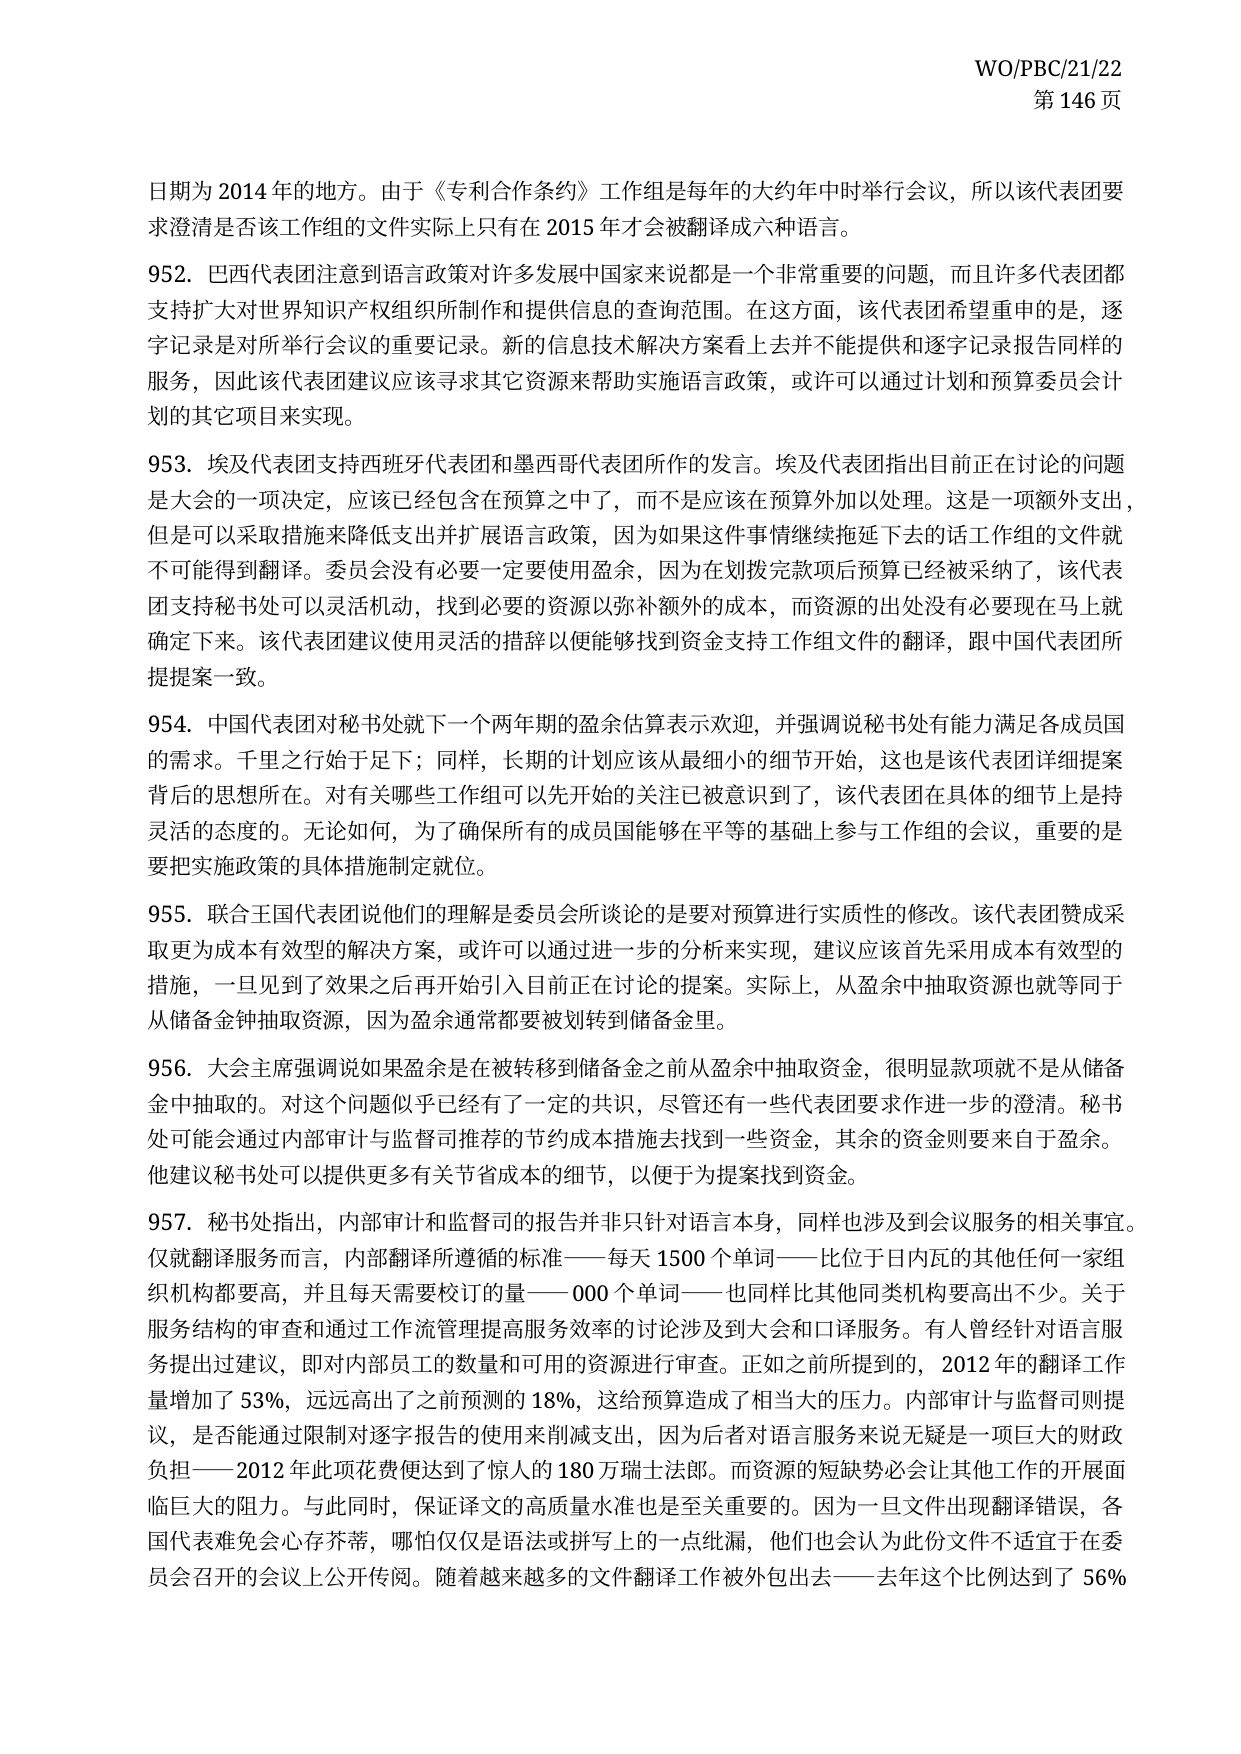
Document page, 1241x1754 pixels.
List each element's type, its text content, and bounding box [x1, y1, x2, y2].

text 中国代表团对秘书处就下一个两年期的盈余估算表示欢迎，并强调说秘书处有能力满足各成员国的需求。千里之行始于足下；同样，长期的计划应该从最细小的细节开始，这也是该代表团详细提案背后的思想所在。对有关哪些工作组可以先开始的关注已被意识到了，该代表团在具体的细节上是持灵活的态度的。无论如何，为了确保所有的成员国能够在平等的基础上参与工作组的会议，重要的是要把实施政策的具体措施制定就位。 [148, 704, 1127, 881]
text 巴西代表团注意到语言政策对许多发展中国家来说都是一个非常重要的问题，而且许多代表团都支持扩大对世界知识产权组织所制作和提供信息的查询范围。在这方面，该代表团希望重申的是，逐字记录是对所举行会议的重要记录。新的信息技术解决方案看上去并不能提供和逐字记录报告同样的服务，因此该代表团建议应该寻求其它资源来帮助实施语言政策，或许可以通过计划和预算委员会计划的其它项目来实现。 [148, 254, 1127, 431]
text 联合王国代表团说他们的理解是委员会所谈论的是要对预算进行实质性的修改。该代表团赞成采取更为成本有效型的解决方案，或许可以通过进一步的分析来实现，建议应该首先采用成本有效型的措施，一旦见到了效果之后再开始引入目前正在讨论的提案。实际上，从盈余中抽取资源也就等同于从储备金钟抽取资源，因为盈余通常都要被划转到储备金里。 [148, 893, 1127, 1035]
text 大会主席强调说如果盈余是在被转移到储备金之前从盈余中抽取资金，很明显款项就不是从储备金中抽取的。对这个问题似乎已经有了一定的共识，尽管还有一些代表团要求作进一步的澄清。秘书处可能会通过内部审计与监督司推荐的节约成本措施去找到一些资金，其余的资金则要来自于盈余。他建议秘书处可以提供更多有关节省成本的细节，以便于为提案找到资金。 [148, 1048, 1127, 1189]
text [148, 171, 1127, 241]
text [148, 1202, 1127, 1591]
text 埃及代表团支持西班牙代表团和墨西哥代表团所作的发言。埃及代表团指出目前正在讨论的问题是大会的一项决定，应该已经包含在预算之中了，而不是应该在预算外加以处理。这是一项额外支出，但是可以采取措施来降低支出并扩展语言政策，因为如果这件事情继续拖延下去的话工作组的文件就不可能得到翻译。委员会没有必要一定要使用盈余，因为在划拨完款项后预算已经被采纳了，该代表团支持秘书处可以灵活机动，找到必要的资源以弥补额外的成本，而资源的出处没有必要现在马上就确定下来。该代表团建议使用灵活的措辞以便能够找到资金支持工作组文件的翻译，跟中国代表团所提提案一致。 [148, 443, 1127, 691]
